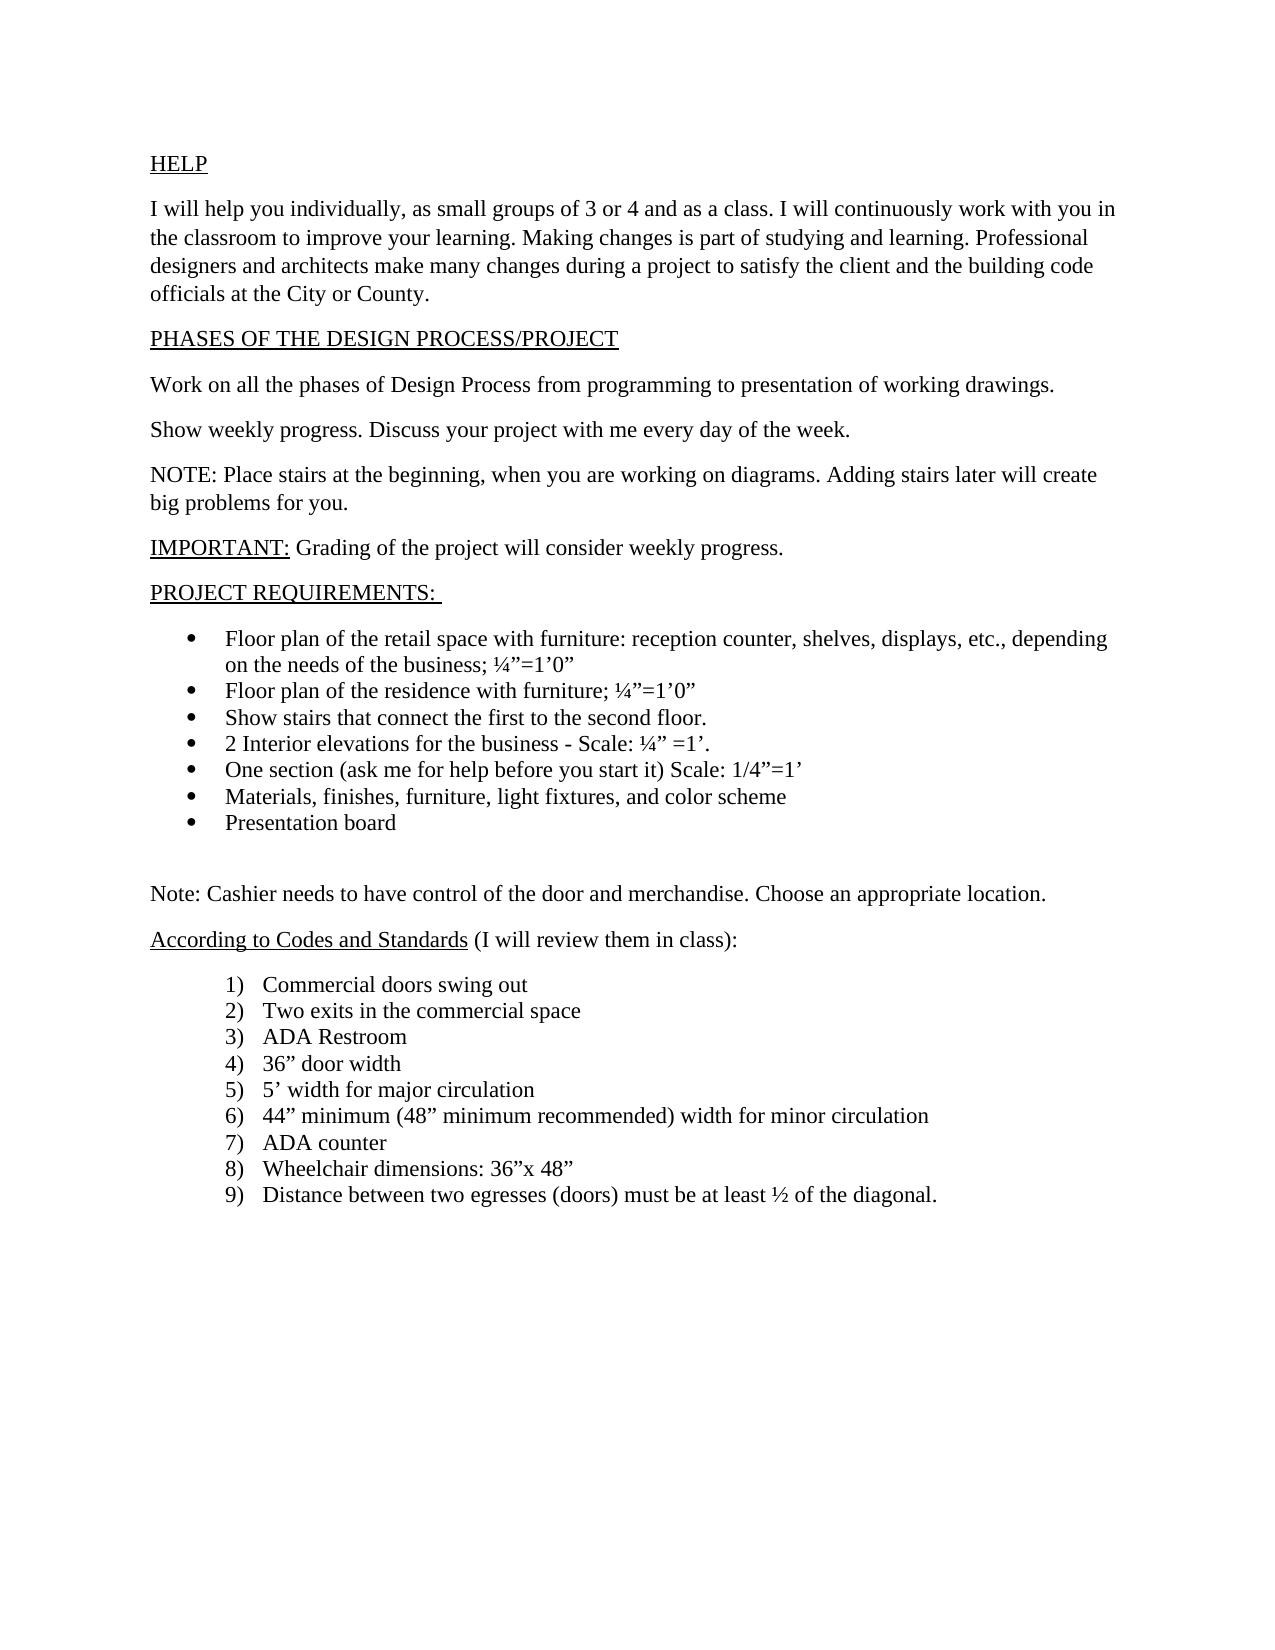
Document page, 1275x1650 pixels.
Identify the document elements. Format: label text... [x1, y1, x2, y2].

list 5’ width for major circulation [225, 1076, 1125, 1102]
text NOTE: Place stairs at the beginning, when you are working on diagrams. Adding stairs later will create big problems for you. [150, 461, 1125, 516]
list Commercial doors swing out [225, 971, 1125, 997]
list 2 Interior elevations for the business - Scale: ¼” =1’. [187, 730, 1125, 756]
list Materials, finishes, furniture, light fixtures, and color scheme [187, 783, 1125, 809]
text Work on all the phases of Design Process from programming to presentation of working drawings. [150, 371, 1125, 397]
list Two exits in the commercial space [225, 997, 1125, 1023]
list Presentation board [187, 809, 1125, 835]
list Wheelchair dimensions: 36”x 48” [225, 1155, 1125, 1182]
list Floor plan of the retail space with furniture: reception counter, shelves, displays, etc., depending on the needs of the business; ¼”=1’0” [187, 624, 1125, 677]
list Distance between two egresses (doors) must be at least ½ of the diagonal. [225, 1182, 1125, 1208]
list 44” minimum (48” minimum recommended) width for minor circulation [225, 1102, 1125, 1129]
list ADA counter [225, 1129, 1125, 1155]
text According to Codes and Standards (I will review them in class): [150, 926, 1125, 952]
list ADA Restroom [225, 1023, 1125, 1050]
text I will help you individually, as small groups of 3 or 4 and as a class. I will continuously work with you in the classroom to improve your learning. Making changes is part of studying and learning. Professional designers and architects make many changes during a project to satisfy the client and the building code officials at the City or County. [150, 195, 1125, 307]
text HELP [150, 150, 1125, 176]
list One section (ask me for help before you start it) Scale: 1/4”=1’ [187, 756, 1125, 783]
text PROJECT REQUIREMENTS: [150, 579, 1125, 606]
text Note: Cashier needs to have control of the door and merchandise. Choose an appropriate location. [150, 881, 1125, 907]
text IMPORTANT: Grading of the project will consider weekly progress. [150, 534, 1125, 561]
list Show stairs that connect the first to the second floor. [187, 704, 1125, 730]
text Show weekly progress. Discuss your project with me every day of the week. [150, 416, 1125, 442]
list 36” door width [225, 1050, 1125, 1076]
list Floor plan of the residence with furniture; ¼”=1’0” [187, 677, 1125, 704]
text PHASES OF THE DESIGN PROCESS/PROJECT [150, 326, 1125, 352]
